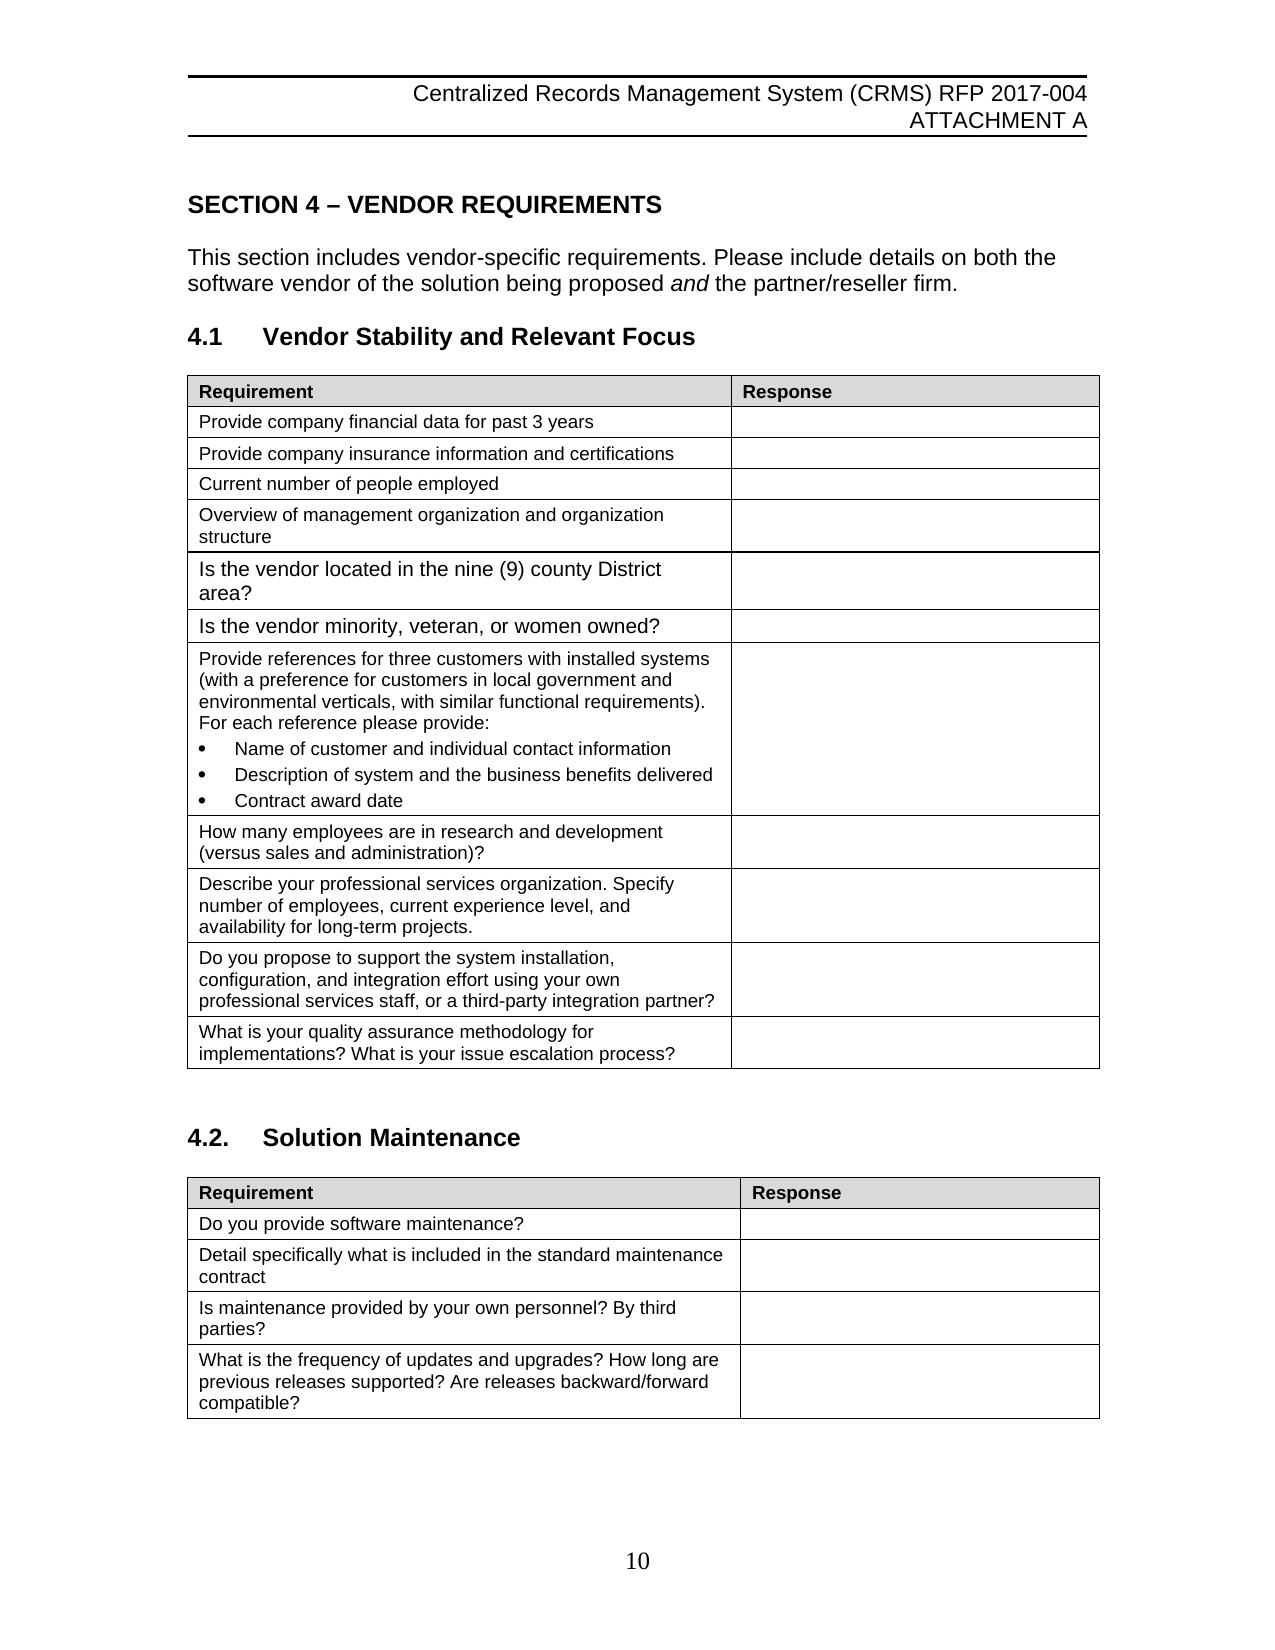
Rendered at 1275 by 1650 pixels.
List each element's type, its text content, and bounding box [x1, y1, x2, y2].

table_cell [732, 407, 1099, 437]
table_cell What is the frequency of updates and upgrades? How long are previous releases supported? Are releases backward/forward compatible? [188, 1345, 740, 1418]
table_cell [741, 1292, 1099, 1344]
table_cell Do you propose to support the system installation, configuration, and integration effort using your own professional services staff, or a third-party integration partner? [188, 943, 731, 1016]
subtitle SECTION 4 – VENDOR REQUIREMENTS [187, 190, 1087, 219]
table_cell How many employees are in research and development (versus sales and administration)? [188, 816, 731, 868]
table_cell Provide company insurance information and certifications [188, 438, 731, 468]
table_header Response [732, 376, 1099, 406]
table_cell What is your quality assurance methodology for implementations? What is your issue escalation process? [188, 1017, 731, 1068]
table_cell Do you provide software maintenance? [188, 1209, 740, 1239]
table_cell [732, 438, 1099, 468]
subtitle 4.1 Vendor Stability and Relevant Focus [187, 321, 1087, 350]
table_cell Is the vendor minority, veteran, or women owned? [188, 610, 731, 642]
table_header Requirement [188, 376, 731, 406]
table_cell [732, 816, 1099, 868]
table_cell [741, 1240, 1099, 1291]
table_cell [732, 553, 1099, 609]
text This section includes vendor-specific requirements. Please include details on both the software vendor of the solution being proposed and the partner/reseller firm. [187, 244, 1087, 296]
table_cell [732, 643, 1099, 815]
table_cell [732, 1017, 1099, 1068]
table_cell [732, 943, 1099, 1016]
table_cell Detail specifically what is included in the standard maintenance contract [188, 1240, 740, 1291]
table_cell [732, 469, 1099, 499]
table_cell [732, 610, 1099, 642]
table_cell Current number of people employed [188, 469, 731, 499]
subtitle 4.2. Solution Maintenance [187, 1123, 1087, 1152]
table_cell Overview of management organization and organization structure [188, 500, 731, 551]
table_cell Provide company financial data for past 3 years [188, 407, 731, 437]
table_cell [741, 1209, 1099, 1239]
table_cell [732, 869, 1099, 942]
table_cell Describe your professional services organization. Specify number of employees, current experience level, and availability for long-term projects. [188, 869, 731, 942]
table_cell Is the vendor located in the nine (9) county District area? [188, 553, 731, 609]
table_cell Is maintenance provided by your own personnel? By third parties? [188, 1292, 740, 1344]
table_header Response [741, 1178, 1099, 1208]
table_cell [732, 500, 1099, 551]
table_header Requirement [188, 1178, 740, 1208]
table_cell [741, 1345, 1099, 1418]
table_cell Provide references for three customers with installed systems (with a preference for customers in local government and environmental verticals, with similar functional requirements). For each reference please provide: Name of customer and individual contact information Description of system and the business benefits delivered Contract award date [188, 643, 731, 815]
